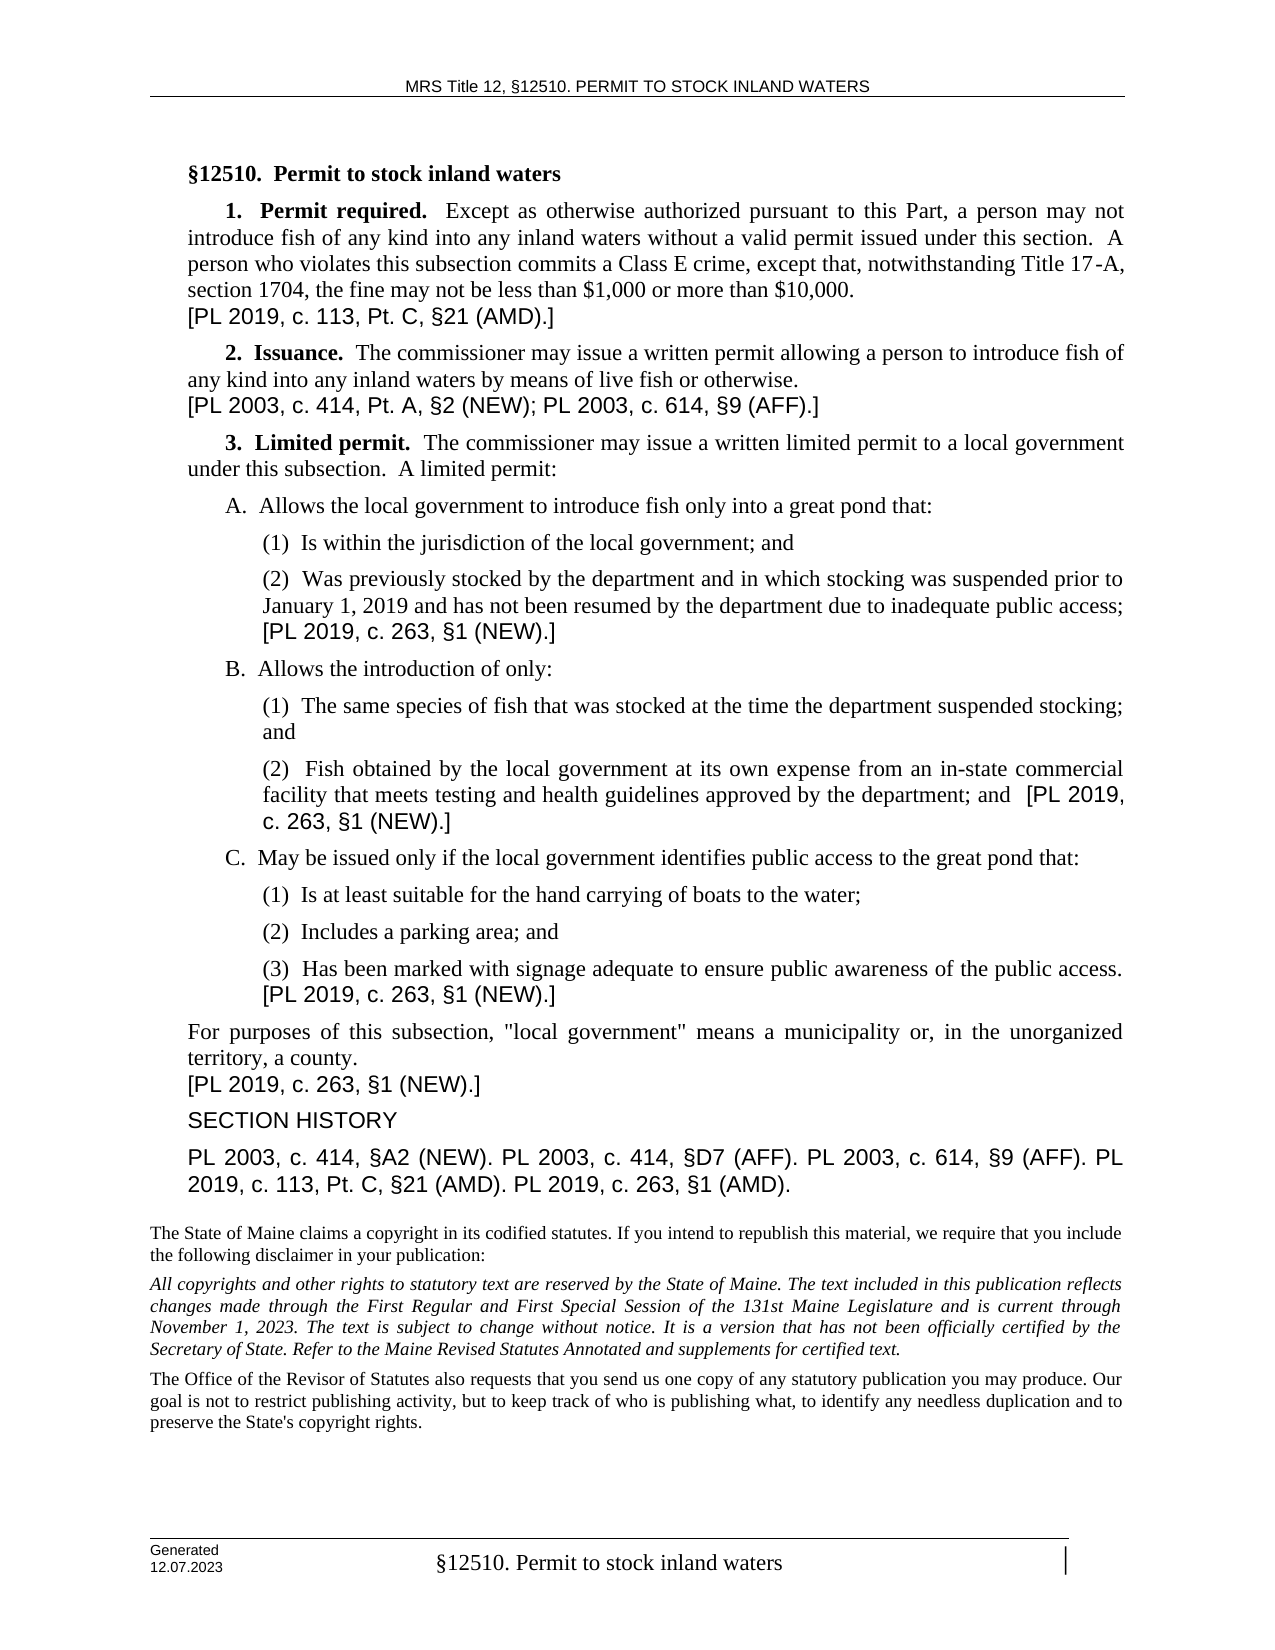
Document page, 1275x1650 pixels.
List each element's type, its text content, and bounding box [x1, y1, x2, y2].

text (2) Includes a parking area; and [262, 918, 1125, 944]
text B. Allows the introduction of only: [225, 655, 1125, 681]
text For purposes of this subsection, "local government" means a municipality or, in the unorganized territory, a county. [187, 1018, 1125, 1071]
text [PL 2019, c. 263, §1 (NEW).] [187, 1071, 1125, 1097]
text [PL 2019, c. 113, Pt. C, §21 (AMD).] [187, 303, 1125, 329]
text (2) Was previously stocked by the department and in which stocking was suspended prior to January 1, 2019 and has not been resumed by the department due to inadequate public access; [PL 2019, c. 263, §1 (NEW).] [262, 566, 1125, 644]
text The State of Maine claims a copyright in its codified statutes. If you intend to republish this material, we require that you include the following disclaimer in your publication: [150, 1222, 1125, 1265]
text SECTION HISTORY [187, 1107, 1125, 1134]
text (3) Has been marked with signage adequate to ensure public awareness of the public access. [PL 2019, c. 263, §1 (NEW).] [262, 955, 1125, 1007]
text (1) Is within the jurisdiction of the local government; and [262, 529, 1125, 555]
text 1. Permit required. Except as otherwise authorized pursuant to this Part, a person may not introduce fish of any kind into any inland waters without a valid permit issued under this section. A person who violates this subsection commits a Class E crime, except that, notwithstanding Title 17‑A, section 1704, the fine may not be less than $1,000 or more than $10,000. [187, 197, 1125, 303]
text All copyrights and other rights to statutory text are reserved by the State of Maine. The text included in this publication reflects changes made through the First Regular and First Special Session of the 131st Maine Legislature and is current through November 1, 2023 . The text is subject to change without notice. It is a version that has not been officially certified by the Secretary of State. Refer to the Maine Revised Statutes Annotated and supplements for certified text. [150, 1273, 1125, 1359]
text §12510. Permit to stock inland waters [187, 160, 1125, 187]
text C. May be issued only if the local government identifies public access to the great pond that: [225, 844, 1125, 871]
text 2. Issuance. The commissioner may issue a written permit allowing a person to introduce fish of any kind into any inland waters by means of live fish or otherwise. [187, 339, 1125, 392]
text [PL 2003, c. 414, Pt. A, §2 (NEW); PL 2003, c. 614, §9 (AFF).] [187, 392, 1125, 418]
text (2) Fish obtained by the local government at its own expense from an in-state commercial facility that meets testing and health guidelines approved by the department; and [PL 2019, c. 263, §1 (NEW).] [262, 755, 1125, 834]
text 3. Limited permit. The commissioner may issue a written limited permit to a local government under this subsection. A limited permit: [187, 429, 1125, 482]
text (1) Is at least suitable for the hand carrying of boats to the water; [262, 881, 1125, 908]
text PL 2003, c. 414, §A2 (NEW). PL 2003, c. 414, §D7 (AFF). PL 2003, c. 614, §9 (AFF). PL 2019, c. 113, Pt. C, §21 (AMD). PL 2019, c. 263, §1 (AMD). [187, 1144, 1125, 1197]
text The Office of the Revisor of Statutes also requests that you send us one copy of any statutory publication you may produce. Our goal is not to restrict publishing activity, but to keep track of who is publishing what, to identify any needless duplication and to preserve the State's copyright rights. [150, 1368, 1125, 1433]
text A. Allows the local government to introduce fish only into a great pond that: [225, 492, 1125, 518]
text (1) The same species of fish that was stocked at the time the department suspended stocking; and [262, 692, 1125, 744]
